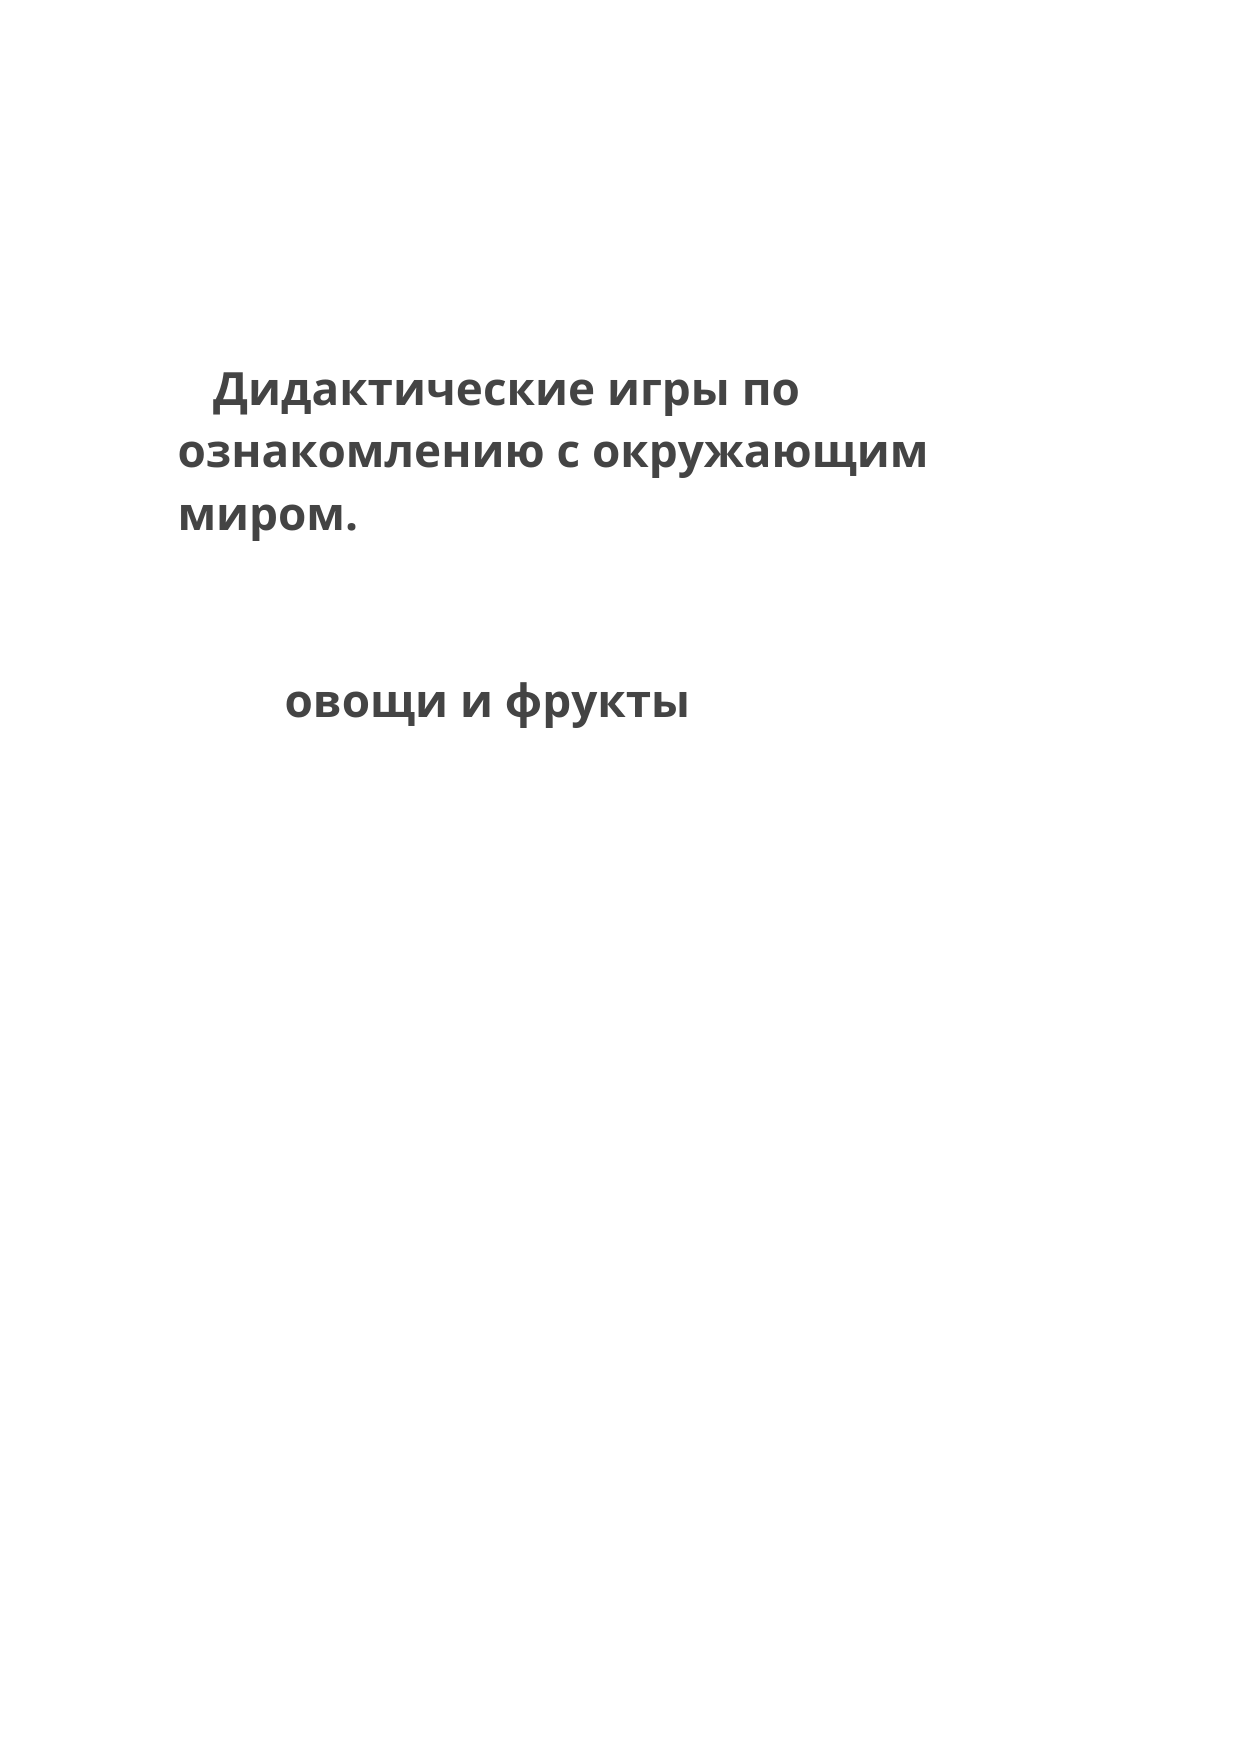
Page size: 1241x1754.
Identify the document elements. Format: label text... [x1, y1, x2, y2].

text овощи и фрукты [177, 668, 1152, 731]
text Дидактические игры по ознакомлению с окружающим миром. [177, 357, 1152, 544]
